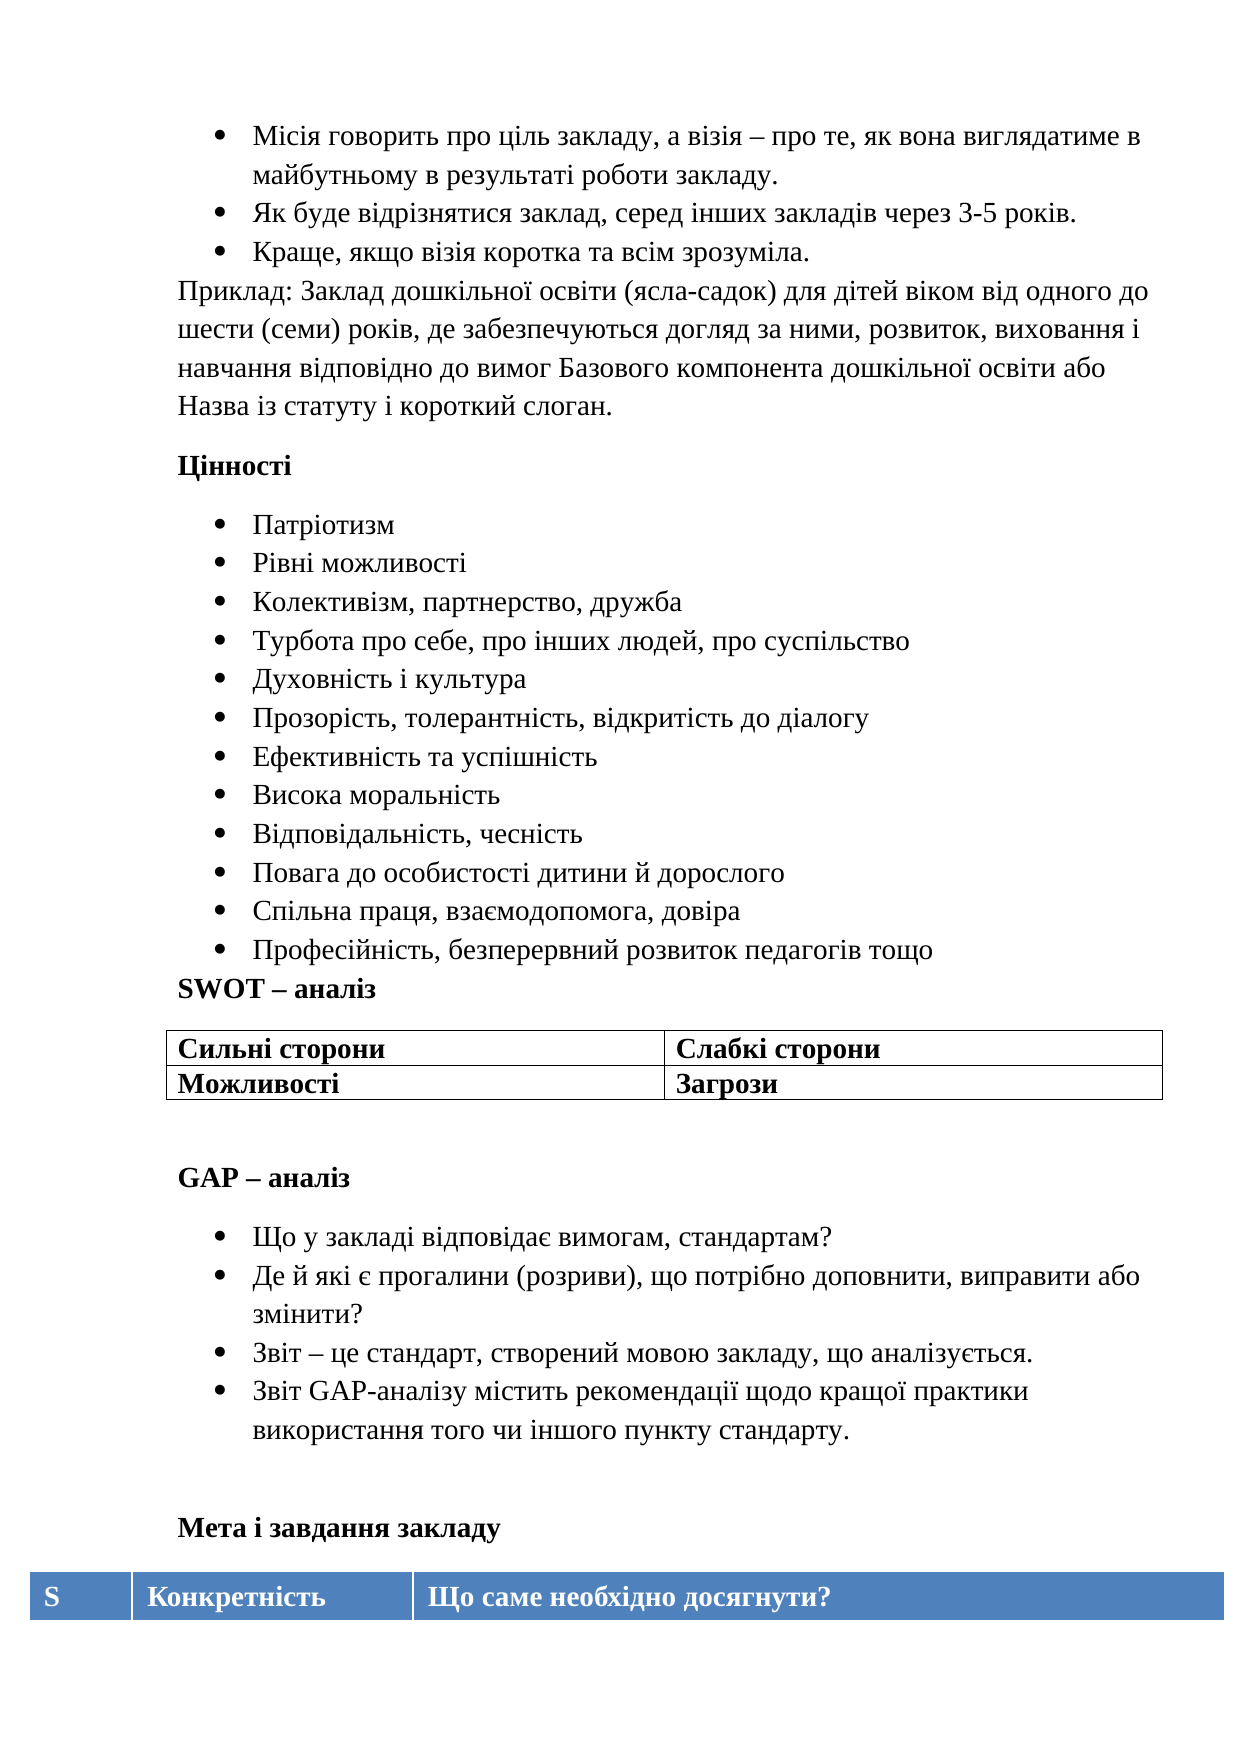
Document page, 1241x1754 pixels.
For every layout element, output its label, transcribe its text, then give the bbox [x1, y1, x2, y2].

table_header S [30, 1572, 131, 1620]
list Як буде відрізнятися заклад, серед інших закладів через 3-5 років. [215, 195, 1152, 229]
list Де й які є прогалини (розриви), що потрібно доповнити, виправити або змінити? [215, 1258, 1152, 1330]
list Ефективність та успішність [215, 739, 1152, 772]
table_header Конкретність [133, 1572, 412, 1620]
list Краще, якщо візія коротка та всім зрозуміла. [215, 234, 1152, 268]
list Прозорість, толерантність, відкритість до діалогу [215, 700, 1152, 734]
text Мета і завдання закладу [177, 1510, 1152, 1544]
list Духовність і культура [215, 662, 1152, 695]
list Професійність, безперервний розвиток педагогів тощо [215, 932, 1152, 966]
table_cell Загрози [665, 1066, 1162, 1099]
text Приклад: Заклад дошкільної освіти (ясла-садок) для дітей віком від одного до шести (семи) років, де забезпечуються догляд за ними, розвиток, виховання і навчання відповідно до вимог Базового компонента дошкільної освіти або Назва із статуту і короткий слоган. [177, 273, 1152, 422]
list Спільна праця, взаємодопомога, довіра [215, 893, 1152, 927]
list Звіт GAP-аналізу містить рекомендації щодо кращої практики використання того чи іншого пункту стандарту. [215, 1373, 1152, 1446]
list Повага до особистості дитини й дорослого [215, 855, 1152, 888]
list Турбота про себе, про інших людей, про суспільство [215, 623, 1152, 657]
list Рівні можливості [215, 546, 1152, 579]
list Звіт – це стандарт, створений мовою закладу, що аналізується. [215, 1335, 1152, 1368]
list Колективізм, партнерство, дружба [215, 584, 1152, 618]
table_header Сильні сторони [167, 1031, 664, 1065]
text SWOT – аналіз [177, 971, 1152, 1004]
text GAP – аналіз [177, 1160, 1152, 1193]
list Місія говорить про ціль закладу, а візія – про те, як вона виглядатиме в майбутньому в результаті роботи закладу. [215, 118, 1152, 190]
list Що у закладі відповідає вимогам, стандартам? [215, 1219, 1152, 1253]
list Висока моральність [215, 777, 1152, 811]
table_cell Можливості [167, 1066, 664, 1099]
table_header Слабкі сторони [665, 1031, 1162, 1065]
table_header Що саме необхідно досягнути? [414, 1572, 1224, 1620]
list Відповідальність, чесність [215, 816, 1152, 850]
list Патріотизм [215, 507, 1152, 541]
text Цінності [177, 448, 1152, 481]
